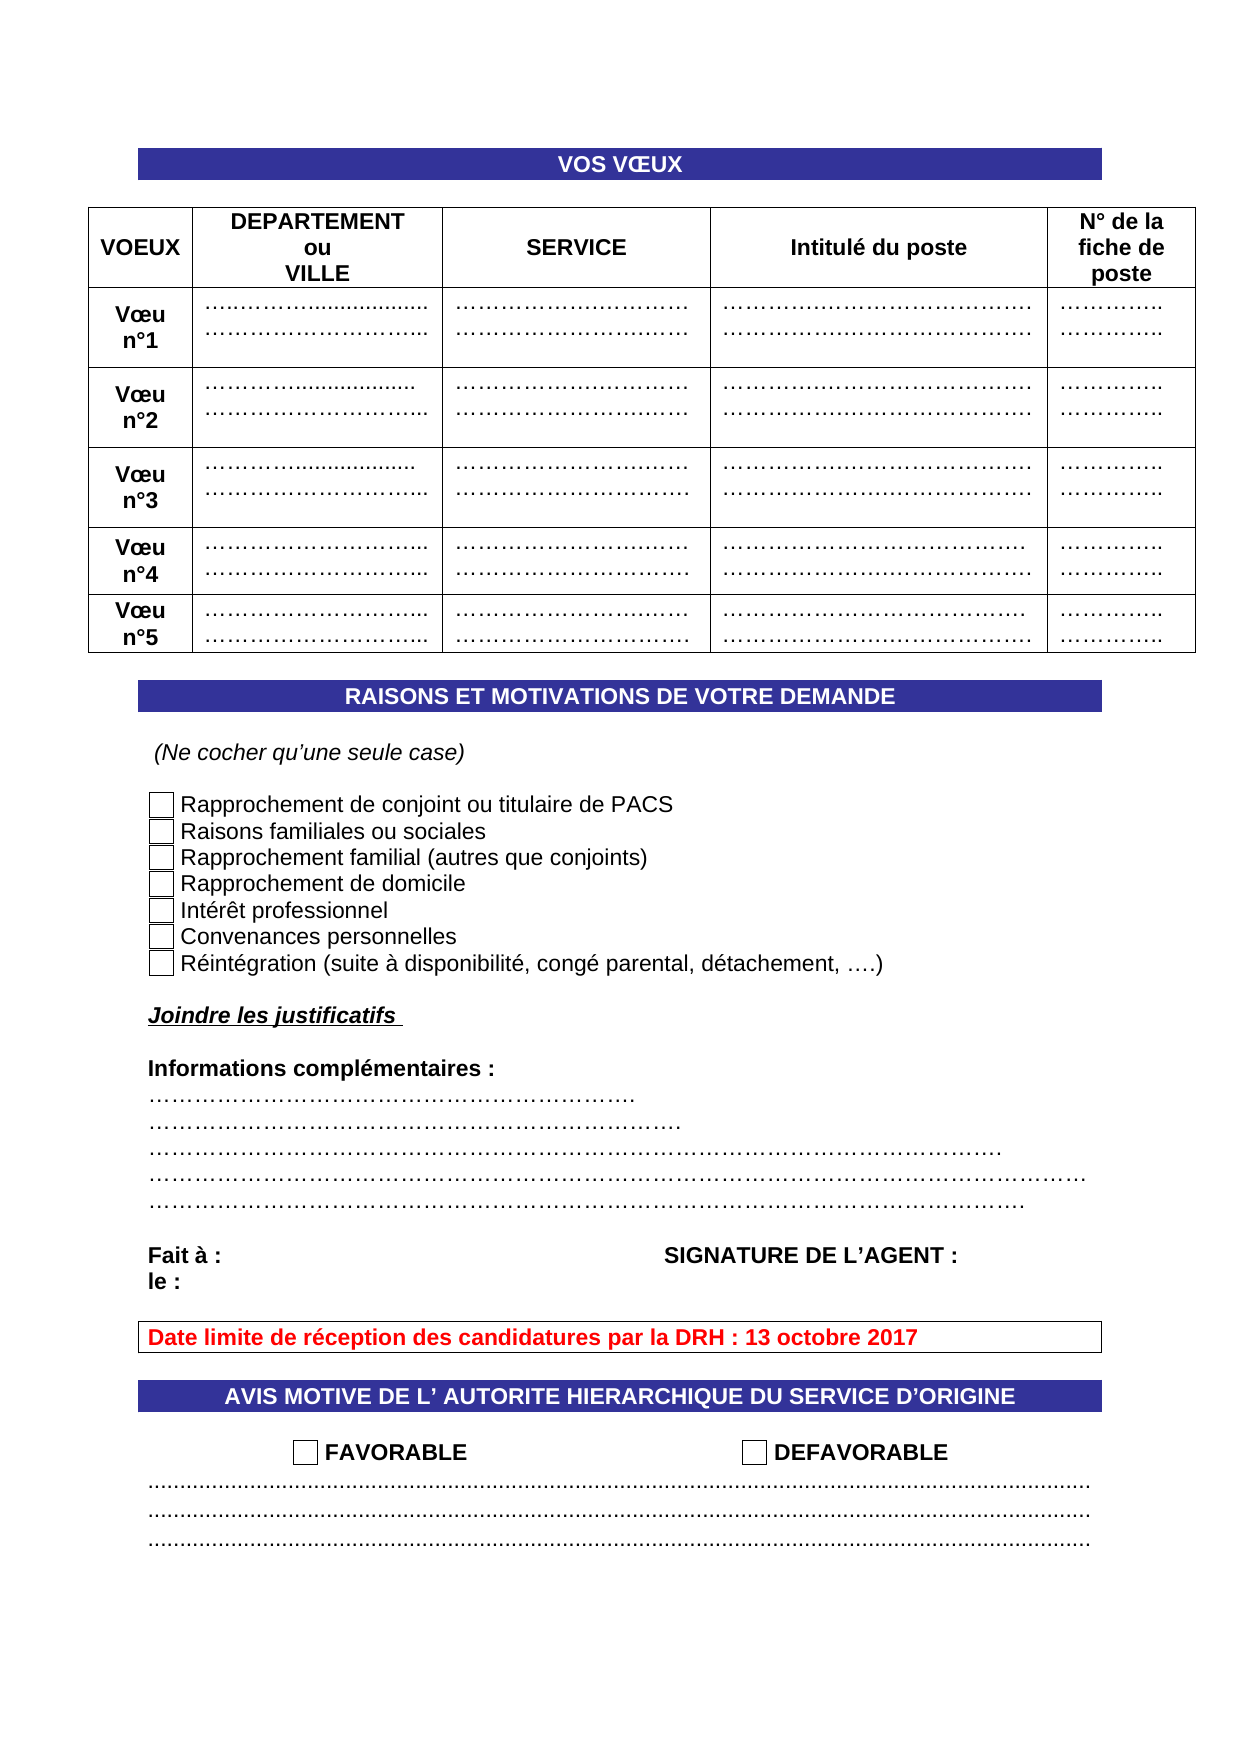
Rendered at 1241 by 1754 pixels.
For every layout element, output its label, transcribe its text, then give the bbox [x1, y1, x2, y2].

table_cell ………….………………………. …………….……………………. [711, 368, 1047, 447]
table_cell ………….………………………. …………….……………………. [711, 288, 1047, 367]
text le : [148, 1268, 1093, 1294]
text FAVORABLE DEFAVORABLE [148, 1439, 1093, 1465]
table_cell …..………................... ………………………... [193, 288, 442, 367]
table_cell …………................... ………………………... [193, 448, 442, 527]
table_cell ………….. ………….. [1048, 448, 1195, 527]
table_cell …………….……………………. ………………….………………. [711, 448, 1047, 527]
text Raisons familiales ou sociales [148, 818, 1093, 844]
table_cell Vœu n°3 [89, 448, 192, 527]
table_cell Vœu n°2 [89, 368, 192, 447]
table_header DEPARTEMENT ou VILLE [193, 208, 442, 287]
text VOS VŒUX [139, 149, 1101, 179]
table_cell …………………….…… …………………………. [443, 595, 710, 652]
text Fait à : SIGNATURE DE L’AGENT : [148, 1242, 1093, 1268]
text Intérêt professionnel [148, 897, 1093, 923]
text Joindre les justificatifs [148, 1002, 1093, 1028]
table_header Intitulé du poste [711, 208, 1047, 287]
table_header N° de la fiche de poste [1048, 208, 1195, 287]
table_cell …………................... ………………………... [193, 368, 442, 447]
table_cell …………………….…… …………………………. [443, 528, 710, 593]
text ……………………………………………………….…………………………………………………………….………………………………………………………………………………………………….…………………………………………………………………………………………………………………………………………………………………………………………………………………. [148, 1081, 1093, 1213]
table_cell …………………….…… …………………………. [443, 448, 710, 527]
text Rapprochement familial (autres que conjoints) [148, 844, 1093, 870]
table_cell ………….. ………….. [1048, 595, 1195, 652]
table_cell ……………….………… …………………….…… [443, 288, 710, 367]
table_cell ……………….………… …………………….…… [443, 368, 710, 447]
text Date limite de réception des candidatures par la DRH : 13 octobre 2017 [139, 1322, 1101, 1352]
table_header VOEUX [89, 208, 192, 287]
table_cell Vœu n°1 [89, 288, 192, 367]
table_cell ………………………... ………………………... [193, 595, 442, 652]
table_cell ………….. ………….. [1048, 368, 1195, 447]
text AVIS MOTIVE DE L’ AUTORITE HIERARCHIQUE DU SERVICE D’ORIGINE [139, 1381, 1101, 1411]
text (Ne cocher qu’une seule case) [148, 739, 1093, 765]
text Réintégration (suite à disponibilité, congé parental, détachement, ….) [148, 949, 1093, 976]
text Rapprochement de conjoint ou titulaire de PACS [148, 791, 1093, 818]
table_cell ………….. ………….. [1048, 528, 1195, 593]
table_cell …………………………………. ………………….………………. [711, 528, 1047, 593]
table_header SERVICE [443, 208, 710, 287]
table_cell ………….. ………….. [1048, 288, 1195, 367]
table_cell …………………………………. ………………….………………. [711, 595, 1047, 652]
text Convenances personnelles [148, 923, 1093, 949]
table_cell Vœu n°5 [89, 595, 192, 652]
table_cell ………………………... ………………………... [193, 528, 442, 593]
text Informations complémentaires : [148, 1055, 1093, 1081]
text Rapprochement de domicile [148, 870, 1093, 897]
text RAISONS ET MOTIVATIONS DE VOTRE DEMANDE [139, 681, 1101, 711]
table_cell Vœu n°4 [89, 528, 192, 593]
